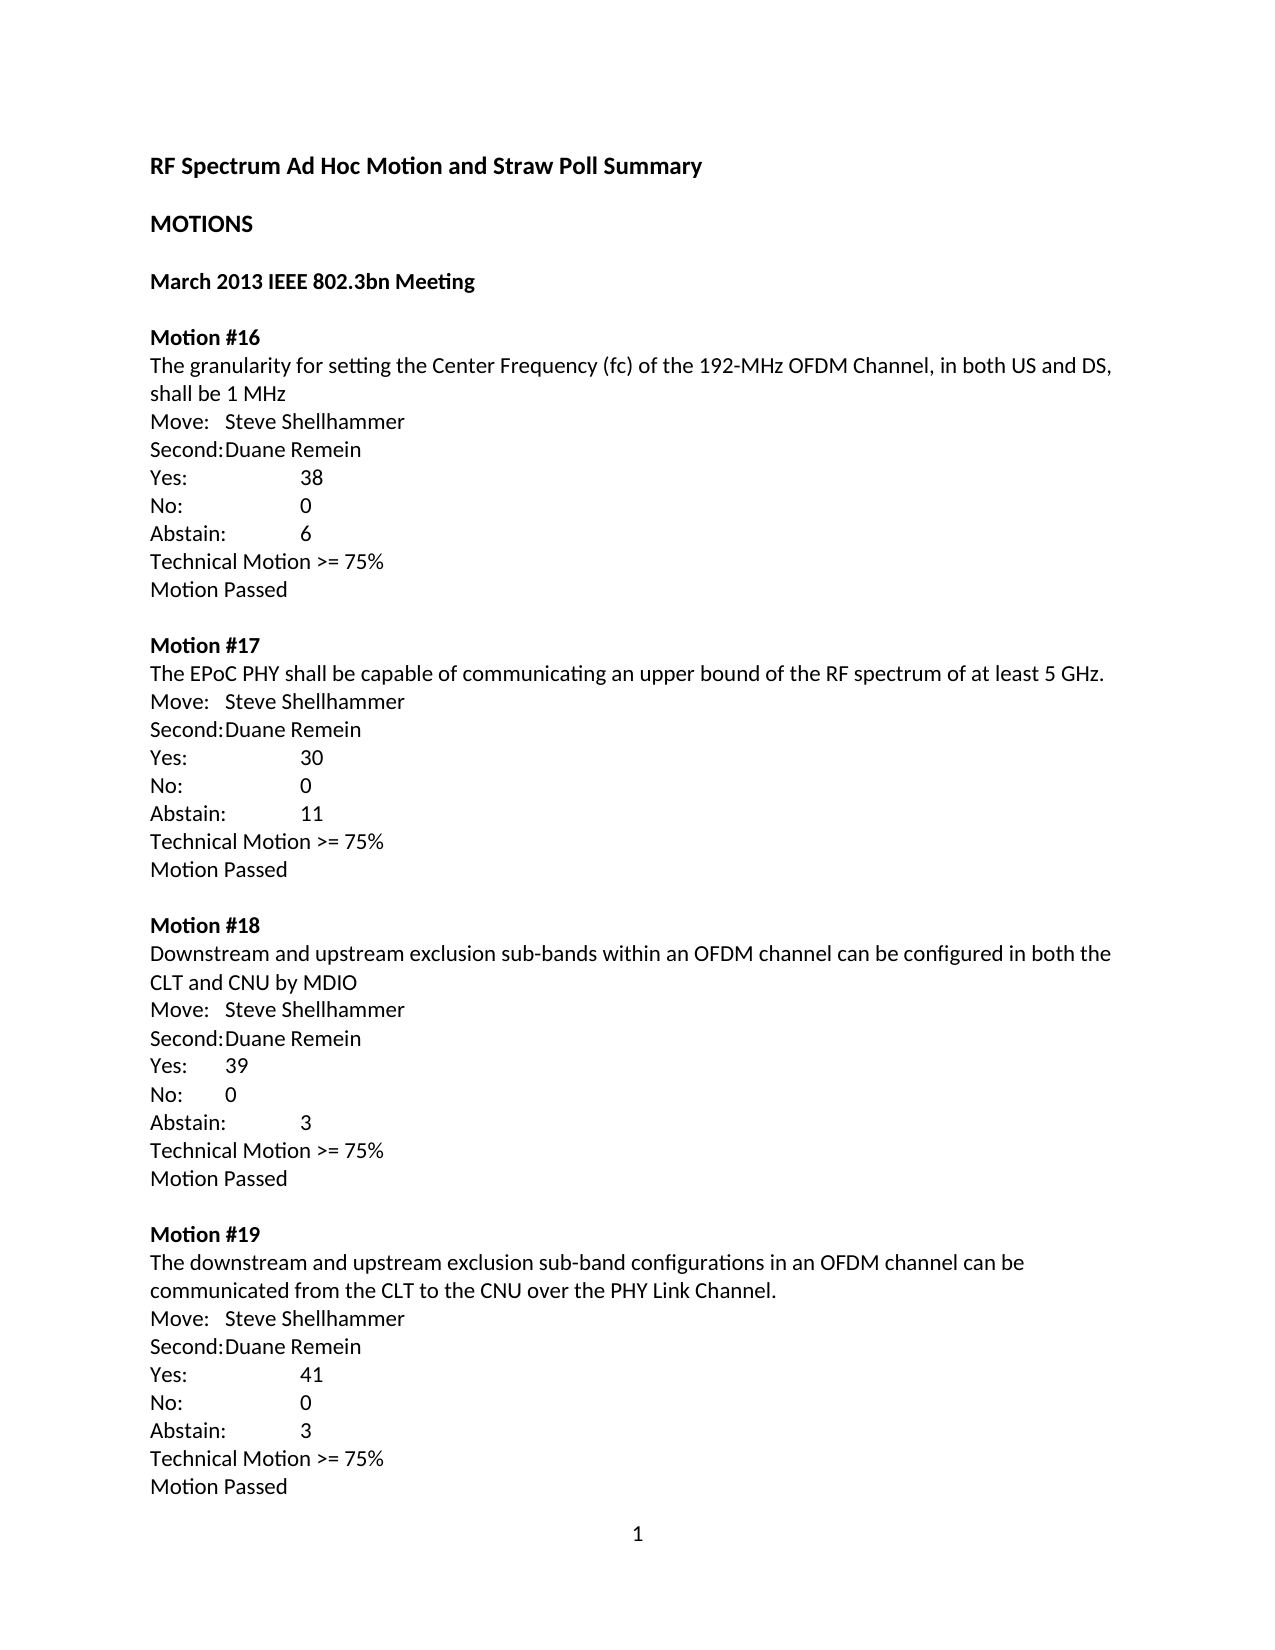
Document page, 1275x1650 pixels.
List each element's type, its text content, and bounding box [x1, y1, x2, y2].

text RF Spectrum Ad Hoc Motion and Straw Poll Summary [150, 150, 1125, 181]
text Motion #18 [150, 912, 1125, 939]
text Abstain: 11 [150, 799, 1125, 827]
text Motion Passed [150, 1472, 1125, 1500]
text Abstain: 6 [150, 519, 1125, 547]
text Yes: 30 [150, 743, 1125, 771]
text Abstain: 3 [150, 1416, 1125, 1444]
text Abstain: 3 [150, 1108, 1125, 1136]
text No: 0 [150, 491, 1125, 519]
text Second: Duane Remein [150, 435, 1125, 463]
text Technical Motion >= 75% [150, 547, 1125, 575]
text Motion Passed [150, 856, 1125, 883]
text The EPoC PHY shall be capable of communicating an upper bound of the RF spectrum of at least 5 GHz. [150, 659, 1125, 687]
text Technical Motion >= 75% [150, 827, 1125, 856]
text Technical Motion >= 75% [150, 1136, 1125, 1164]
text Second: Duane Remein [150, 1332, 1125, 1360]
text Motion Passed [150, 1164, 1125, 1192]
text Move: Steve Shellhammer [150, 1304, 1125, 1332]
text Technical Motion >= 75% [150, 1444, 1125, 1472]
text Move: Steve Shellhammer [150, 996, 1125, 1024]
text No: 0 [150, 1080, 1125, 1108]
text Motion #16 [150, 323, 1125, 351]
text MOTIONS [150, 208, 1125, 239]
text Motion #19 [150, 1220, 1125, 1248]
text Downstream and upstream exclusion sub-bands within an OFDM channel can be configured in both the CLT and CNU by MDIO [150, 939, 1125, 996]
text Second: Duane Remein [150, 715, 1125, 743]
text Motion #17 [150, 631, 1125, 659]
text No: 0 [150, 771, 1125, 799]
text Second: Duane Remein [150, 1024, 1125, 1052]
text Yes: 38 [150, 463, 1125, 491]
text Move: Steve Shellhammer [150, 407, 1125, 435]
text Yes: 41 [150, 1360, 1125, 1388]
text Motion Passed [150, 575, 1125, 603]
text The downstream and upstream exclusion sub-band configurations in an OFDM channel can be communicated from the CLT to the CNU over the PHY Link Channel. [150, 1248, 1125, 1304]
text No: 0 [150, 1388, 1125, 1416]
text Yes: 39 [150, 1052, 1125, 1080]
text March 2013 IEEE 802.3bn Meeting [150, 267, 1125, 295]
text Move: Steve Shellhammer [150, 687, 1125, 715]
text The granularity for setting the Center Frequency (fc) of the 192-MHz OFDM Channel, in both US and DS, shall be 1 MHz [150, 351, 1125, 407]
